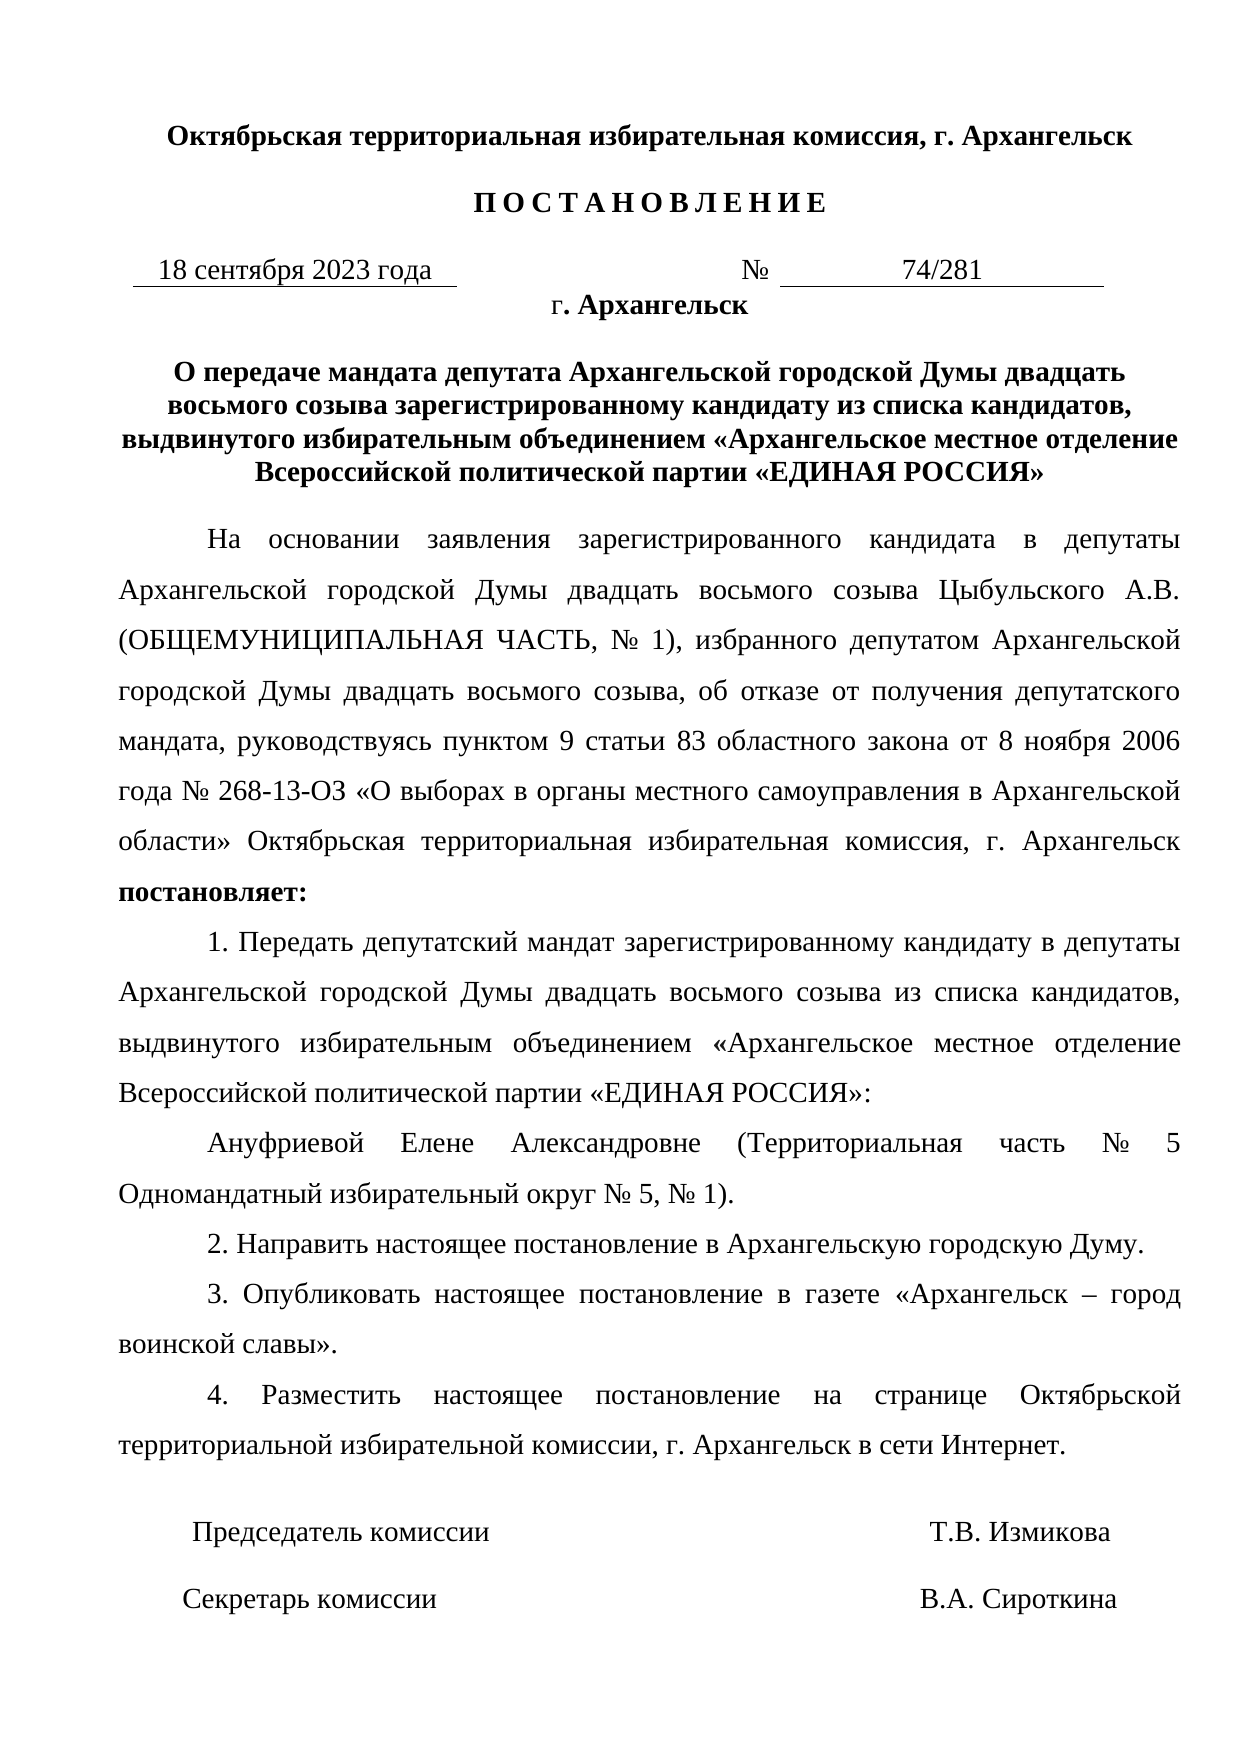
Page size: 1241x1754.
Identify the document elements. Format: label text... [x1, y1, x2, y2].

text г. Архангельск [118, 287, 1181, 320]
text Председатель комиссии Т.В. Измикова [118, 1514, 1181, 1547]
text 4. Разместить настоящее постановление на странице Октябрьской территориальной избирательной комиссии, г. Архангельск в сети Интернет. [118, 1377, 1181, 1461]
table_header 18 сентября 2023 года [133, 252, 457, 286]
text Ануфриевой Елене Александровне (Территориальная часть № 5 Одномандатный избирательный округ № 5, № 1). [118, 1125, 1181, 1209]
text О передаче мандата депутата Архангельской городской Думы двадцать восьмого созыва зарегистрированному кандидату из списка кандидатов, выдвинутого избирательным объединением «Архангельское местное отделение Всероссийской политической партии «ЕДИНАЯ РОССИЯ» [118, 354, 1181, 488]
text 2. Направить настоящее постановление в Архангельскую городскую Думу. [118, 1226, 1181, 1259]
text 3. Опубликовать настоящее постановление в газете «Архангельск – город воинской славы». [118, 1276, 1181, 1360]
text ПОСТАНОВЛЕНИЕ [118, 185, 1181, 219]
text На основании заявления зарегистрированного кандидата в депутаты Архангельской городской Думы двадцать восьмого созыва Цыбульского А.В. (ОБЩЕМУНИЦИПАЛЬНАЯ ЧАСТЬ, № 1), избранного депутатом Архангельской городской Думы двадцать восьмого созыва, об отказе от получения депутатского мандата, руководствуясь пунктом 9 статьи 83 областного закона от 8 ноября 2006 года № 268-13-ОЗ «О выборах в органы местного самоуправления в Архангельской области» Октябрьская территориальная избирательная комиссия, г. Архангельск постановляет: [118, 522, 1181, 907]
table_header 74/281 [780, 252, 1104, 286]
text 1. Передать депутатский мандат зарегистрированному кандидату в депутаты Архангельской городской Думы двадцать восьмого созыва из списка кандидатов, выдвинутого избирательным объединением «Архангельское местное отделение Всероссийской политической партии «ЕДИНАЯ РОССИЯ»: [118, 924, 1181, 1109]
table_header № [457, 252, 780, 286]
subtitle Октябрьская территориальная избирательная комиссия, г. Архангельск [118, 118, 1181, 152]
text Секретарь комиссии В.А. Сироткина [118, 1581, 1181, 1614]
